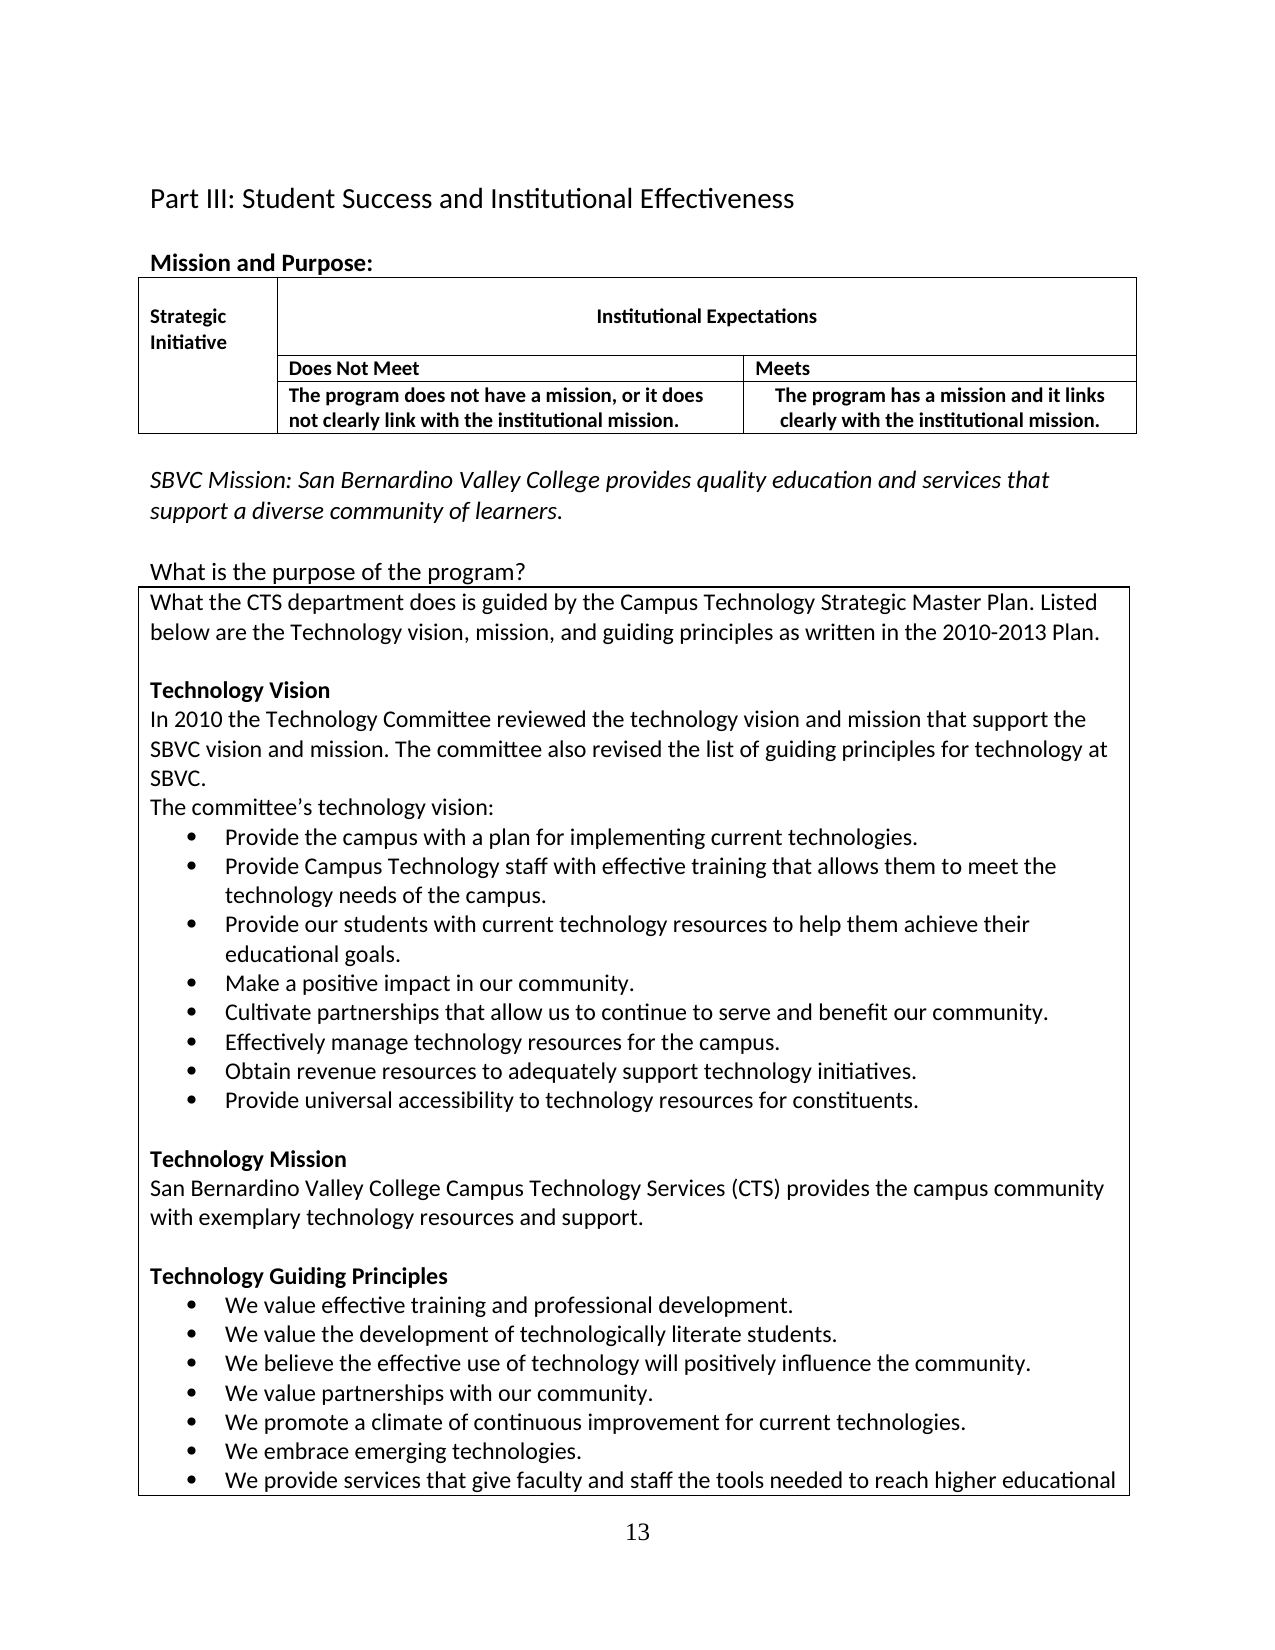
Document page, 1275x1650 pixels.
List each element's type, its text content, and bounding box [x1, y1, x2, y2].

text Mission and Purpose: [150, 247, 1125, 277]
table_header Strategic Initiative [139, 278, 277, 433]
table_cell The program does not have a mission, or it does not clearly link with the institutional mission. [278, 382, 743, 433]
text What is the purpose of the program? [150, 556, 1125, 586]
table_cell Does Not Meet [278, 356, 743, 381]
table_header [139, 588, 1129, 1495]
text SBVC Mission: San Bernardino Valley College provides quality education and services that support a diverse community of learners. [150, 464, 1125, 525]
text Part III: Student Success and Institutional Effectiveness [150, 181, 1125, 216]
table_header Institutional Expectations [278, 278, 1136, 354]
table_cell The program has a mission and it links clearly with the institutional mission. [744, 382, 1136, 433]
table_cell Meets [744, 356, 1136, 381]
